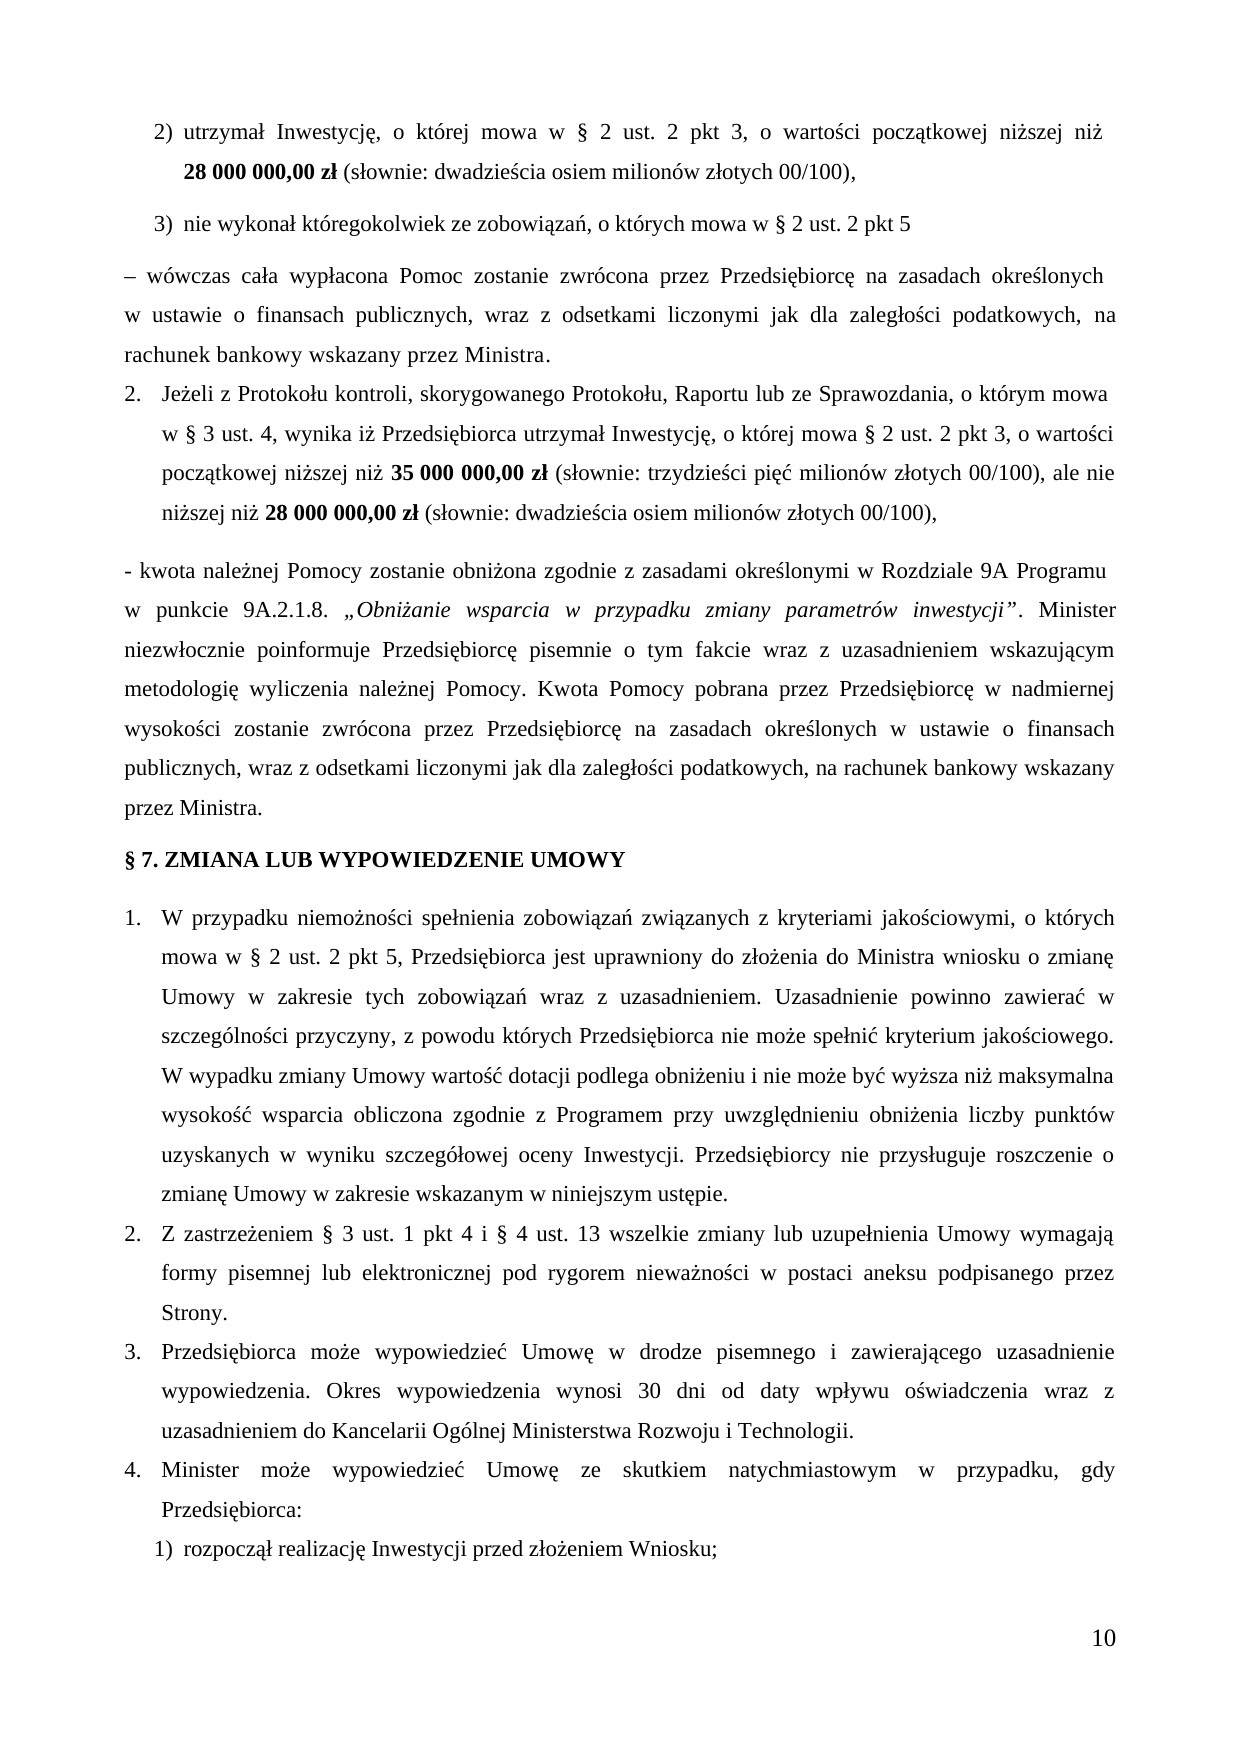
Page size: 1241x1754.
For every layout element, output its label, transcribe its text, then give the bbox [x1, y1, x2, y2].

text – wówczas cała wypłacona Pomoc zostanie zwrócona przez Przedsiębiorcę na zasadach określonych w ustawie o finansach publicznych, wraz z odsetkami liczonymi jak dla zaległości podatkowych, na rachunek bankowy wskazany przez Ministra. [124, 262, 1116, 367]
list Minister może wypowiedzieć Umowę ze skutkiem natychmiastowym w przypadku, gdy Przedsiębiorca: [124, 1457, 1116, 1522]
list W przypadku niemożności spełnienia zobowiązań związanych z kryteriami jakościowymi, o których mowa w § 2 ust. 2 pkt 5, Przedsiębiorca jest uprawniony do złożenia do Ministra wniosku o zmianę Umowy w zakresie tych zobowiązań wraz z uzasadnieniem. Uzasadnienie powinno zawierać w szczególności przyczyny, z powodu których Przedsiębiorca nie może spełnić kryterium jakościowego. W wypadku zmiany Umowy wartość dotacji podlega obniżeniu i nie może być wyższa niż maksymalna wysokość wsparcia obliczona zgodnie z Programem przy uwzględnieniu obniżenia liczby punktów uzyskanych w wyniku szczegółowej oceny Inwestycji. Przedsiębiorcy nie przysługuje roszczenie o zmianę Umowy w zakresie wskazanym w niniejszym ustępie. [124, 904, 1116, 1207]
list Jeżeli z Protokołu kontroli, skorygowanego Protokołu, Raportu lub ze Sprawozdania, o którym mowa w § 3 ust. 4, wynika iż Przedsiębiorca utrzymał Inwestycję, o której mowa § 2 ust. 2 pkt 3, o wartości początkowej niższej niż 35 000 000,00 zł (słownie: trzydzieści pięć milionów złotych 00/100), ale nie niższej niż 28 000 000,00 zł (słownie: dwadzieścia osiem milionów złotych 00/100), [124, 380, 1116, 525]
list rozpoczął realizację Inwestycji przed złożeniem Wniosku; [154, 1536, 1116, 1562]
list nie wykonał któregokolwiek ze zobowiązań, o których mowa w § 2 ust. 2 pkt 5 [154, 210, 1116, 236]
text - kwota należnej Pomocy zostanie obniżona zgodnie z zasadami określonymi w Rozdziale 9A Programu w punkcie 9A.2.1.8. „Obniżanie wsparcia w przypadku zmiany parametrów inwestycji”. Minister niezwłocznie poinformuje Przedsiębiorcę pisemnie o tym fakcie wraz z uzasadnieniem wskazującym metodologię wyliczenia należnej Pomocy. Kwota Pomocy pobrana przez Przedsiębiorcę w nadmiernej wysokości zostanie zwrócona przez Przedsiębiorcę na zasadach określonych w ustawie o finansach publicznych, wraz z odsetkami liczonymi jak dla zaległości podatkowych, na rachunek bankowy wskazany przez Ministra. [124, 557, 1116, 820]
list Przedsiębiorca może wypowiedzieć Umowę w drodze pisemnego i zawierającego uzasadnienie wypowiedzenia. Okres wypowiedzenia wynosi 30 dni od daty wpływu oświadczenia wraz z uzasadnieniem do Kancelarii Ogólnej Ministerstwa Rozwoju i Technologii. [124, 1338, 1116, 1443]
text § 7. ZMIANA LUB WYPOWIEDZENIE UMOWY [124, 846, 1116, 872]
list Z zastrzeżeniem § 3 ust. 1 pkt 4 i § 4 ust. 13 wszelkie zmiany lub uzupełnienia Umowy wymagają formy pisemnej lub elektronicznej pod rygorem nieważności w postaci aneksu podpisanego przez Strony. [124, 1220, 1116, 1325]
list utrzymał Inwestycję, o której mowa w § 2 ust. 2 pkt 3, o wartości początkowej niższej niż 28 000 000,00 zł (słownie: dwadzieścia osiem milionów złotych 00/100), [154, 118, 1116, 184]
